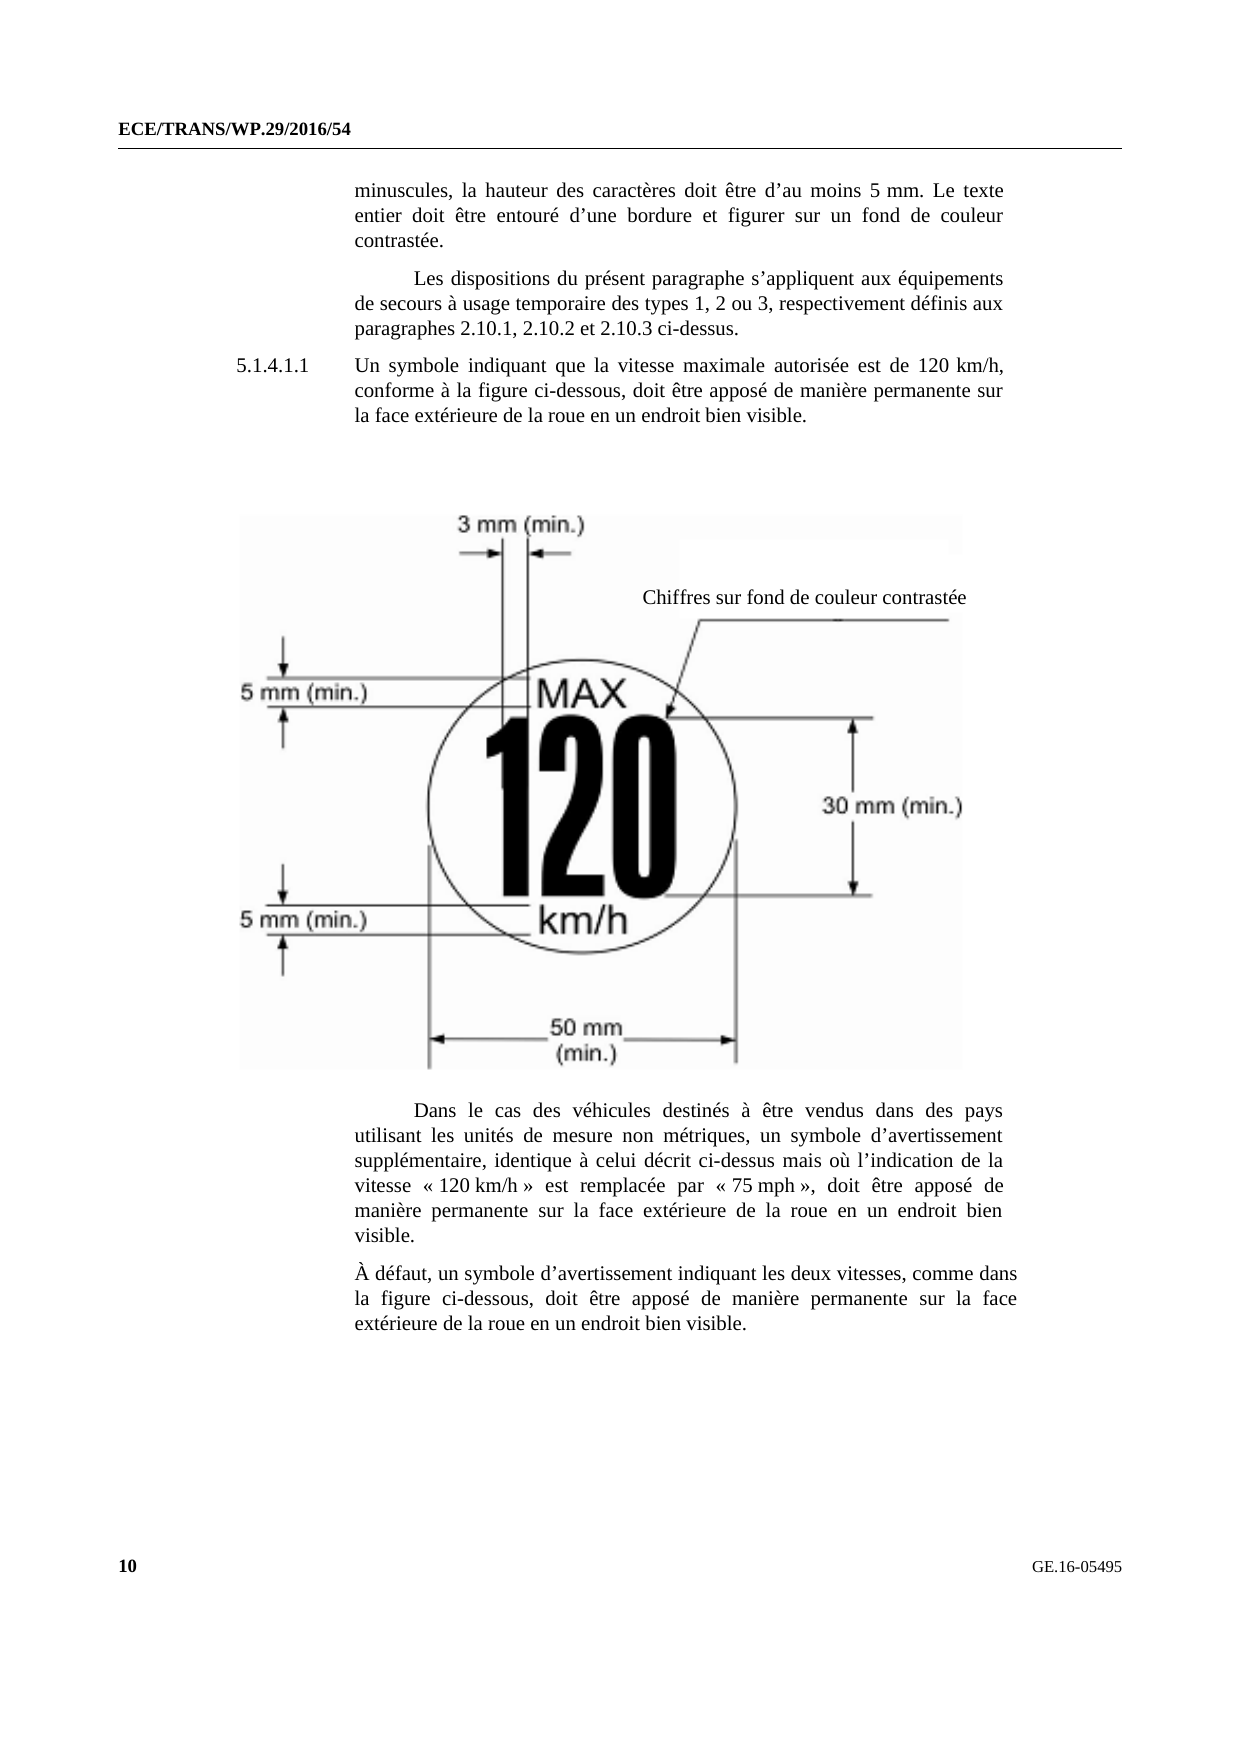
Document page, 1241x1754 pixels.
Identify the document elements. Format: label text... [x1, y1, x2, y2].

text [354, 177, 1004, 252]
text Dans le cas des véhicules destinés à être vendus dans des pays utilisant les unités de mesure non métriques, un symbole d’avertissement supplémentaire, identique à celui décrit ci-dessus mais où l’indication de la vitesse « 120 km/h » est remplacée par « 75 mph », doit être apposé de manière permanente sur la face extérieure de la roue en un endroit bien visible. [354, 1097, 1004, 1247]
text À défaut, un symbole d’avertissement indiquant les deux vitesses, comme dans la figure ci-dessous, doit être apposé de manière permanente sur la face extérieure de la roue en un endroit bien visible. [354, 1260, 1019, 1335]
text Les dispositions du présent paragraphe s’appliquent aux équipements de secours à usage temporaire des types 1, 2 ou 3, respectivement définis aux paragraphes 2.10.1, 2.10.2 et 2.10.3 ci-dessus. [354, 265, 1004, 340]
text 5.1.4.1.1 Un symbole indiquant que la vitesse maximale autorisée est de 120 km/h, conforme à la figure ci-dessous, doit être apposé de manière permanente sur la face extérieure de la roue en un endroit bien visible. [236, 352, 1004, 427]
picture [236, 439, 998, 1085]
